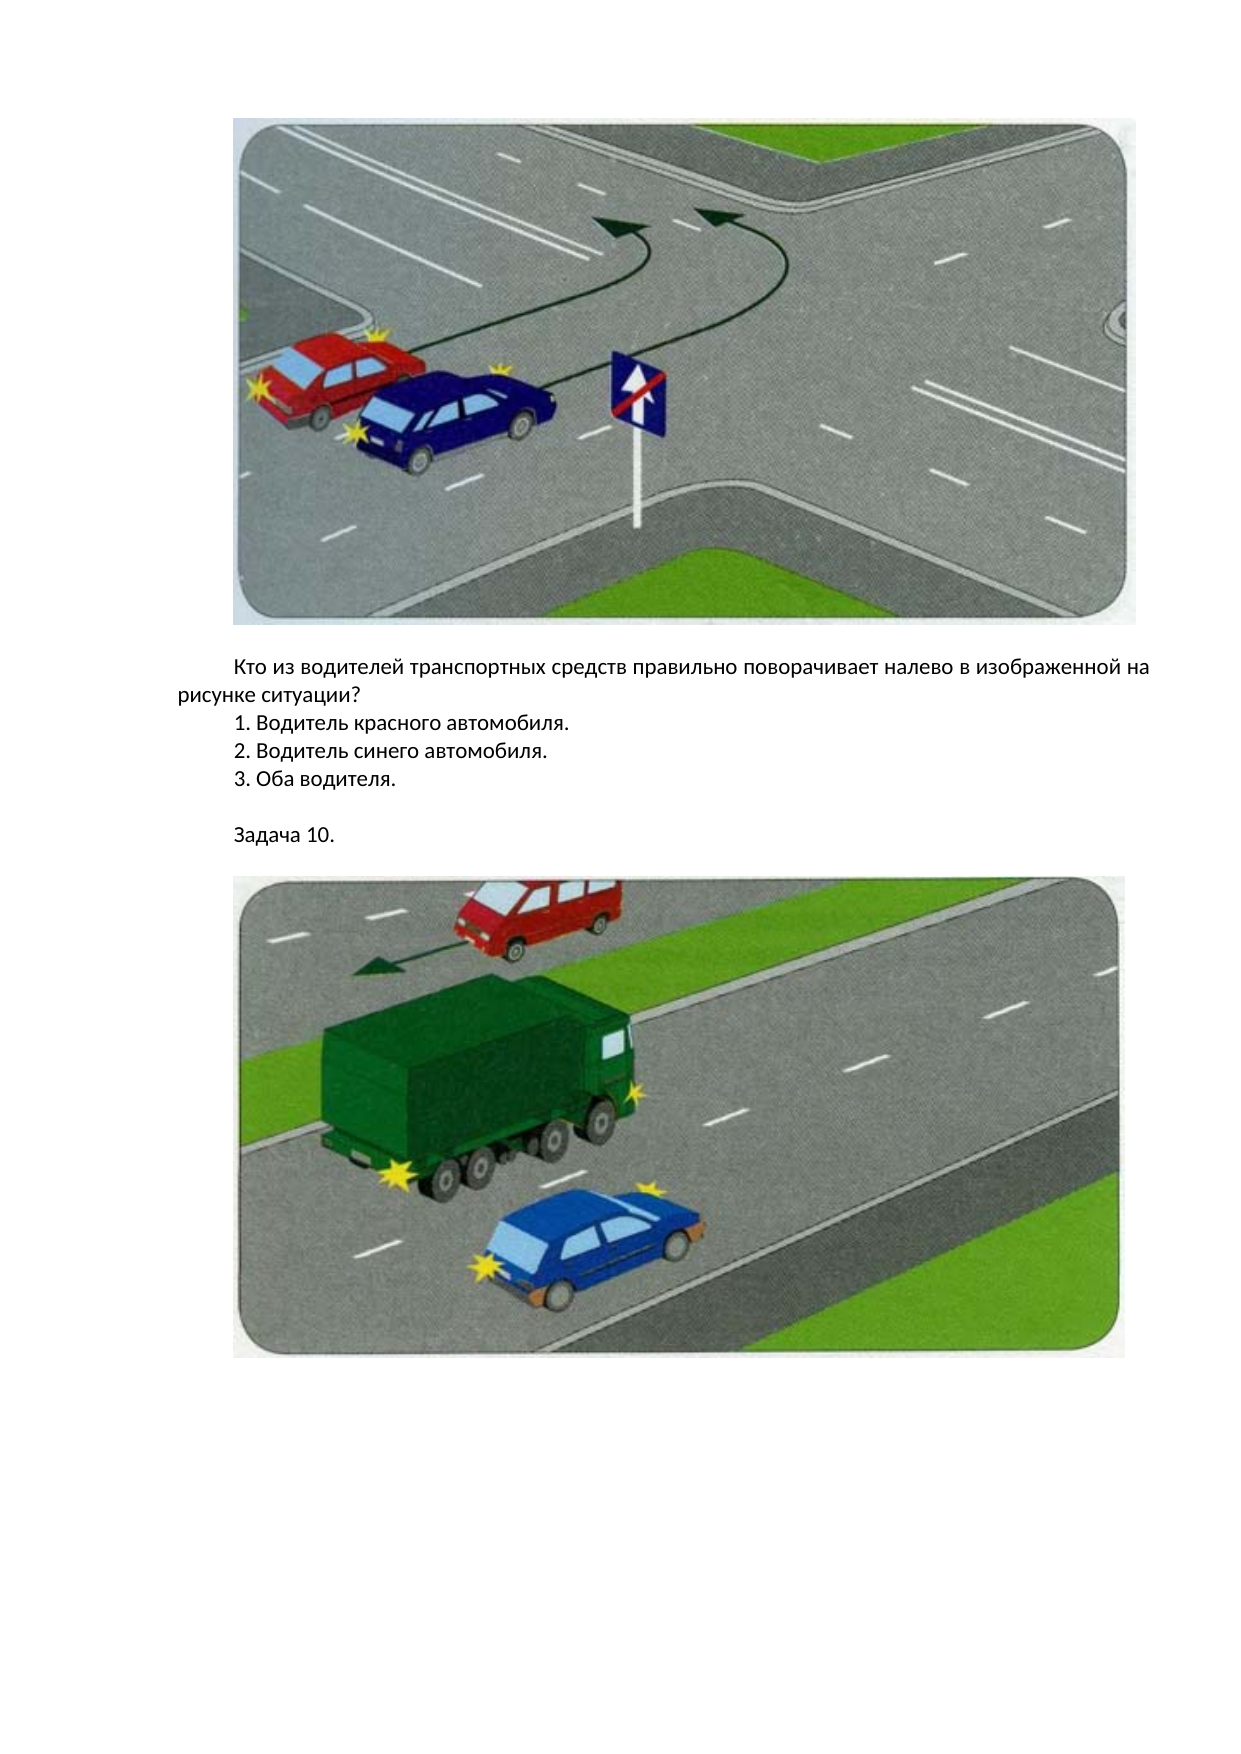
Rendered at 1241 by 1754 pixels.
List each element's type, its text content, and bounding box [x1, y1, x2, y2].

text 1. Водитель красного автомобиля. [177, 708, 1152, 737]
picture [233, 118, 1136, 625]
picture [233, 876, 1125, 1358]
text 2. Водитель синего автомобиля. [177, 737, 1152, 764]
text Задача 10. [177, 821, 1152, 849]
text Кто из водителей транспортных средств правильно поворачивает налево в изображенной на рисунке ситуации? [177, 652, 1152, 708]
text 3. Оба водителя. [177, 764, 1152, 793]
